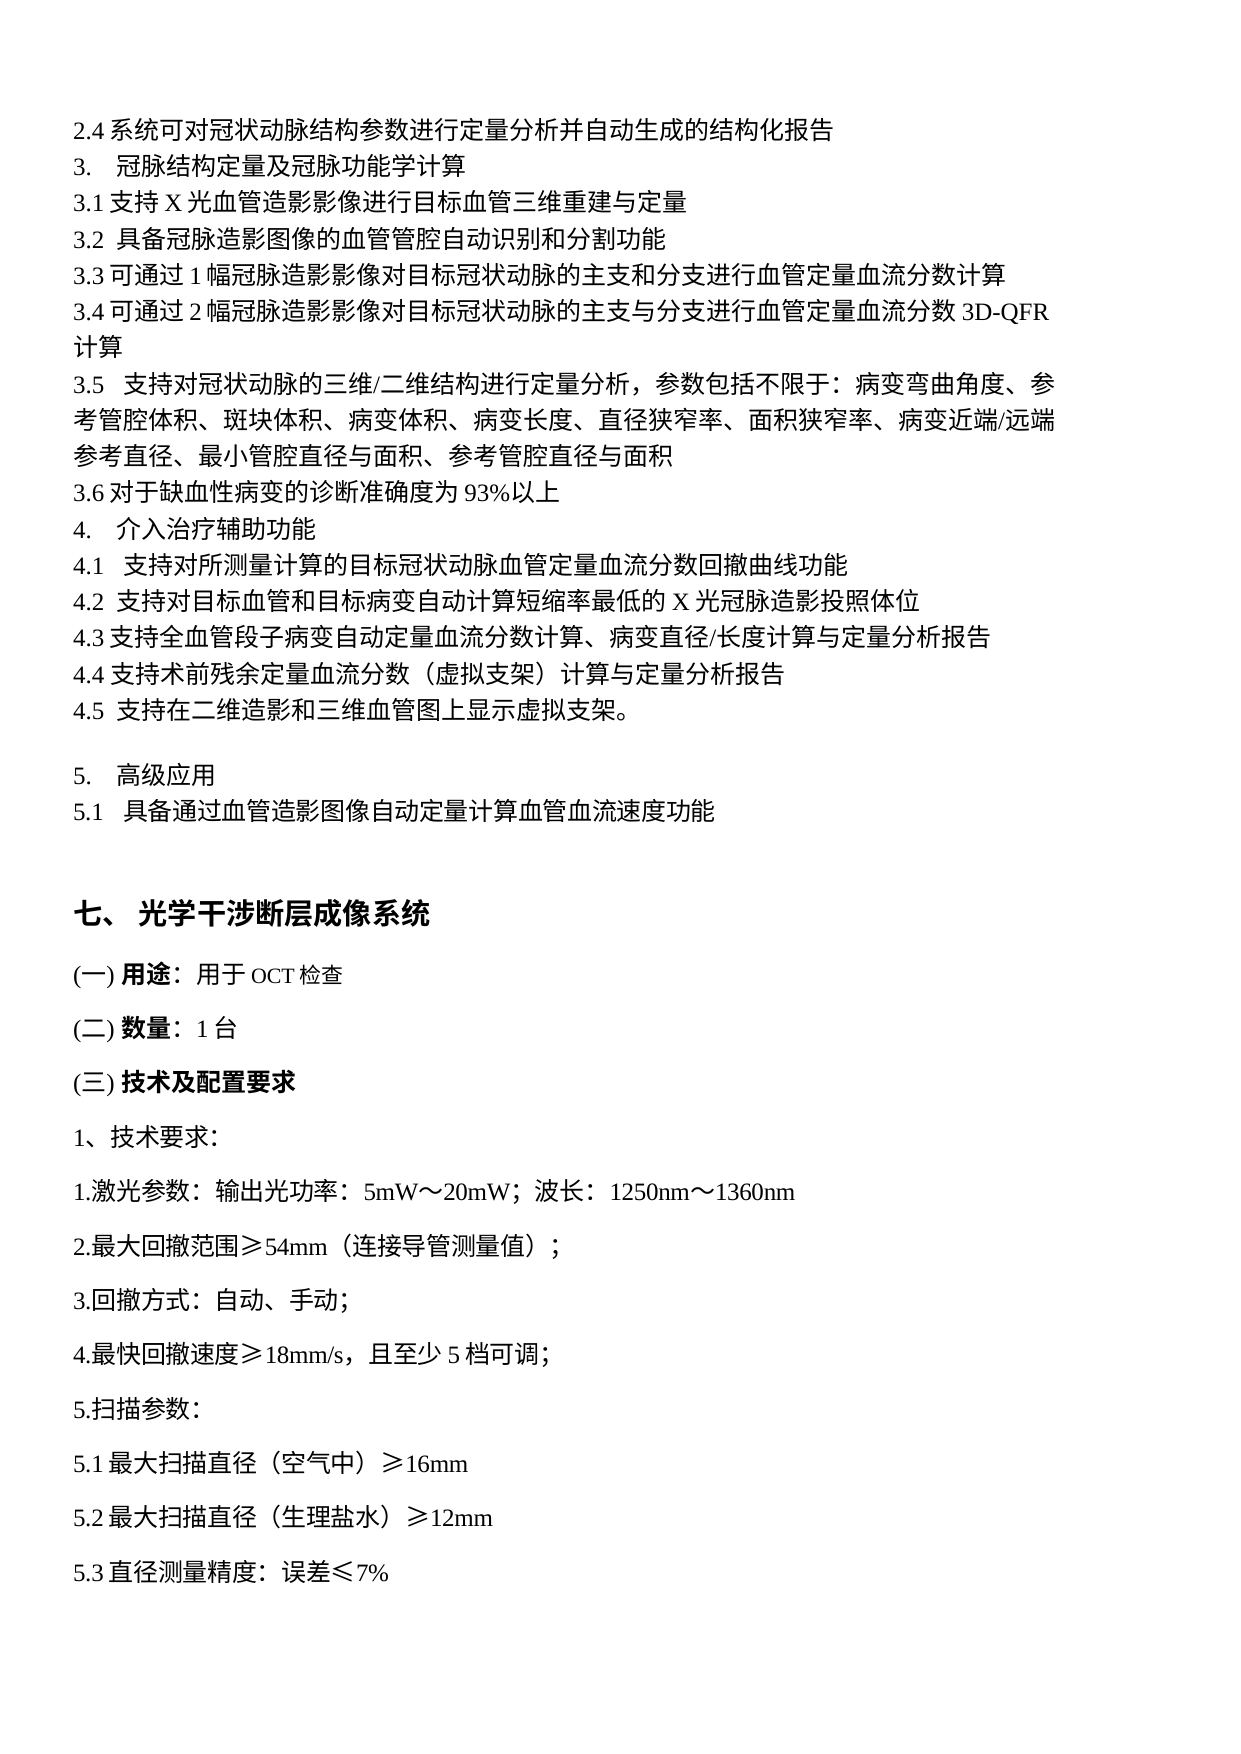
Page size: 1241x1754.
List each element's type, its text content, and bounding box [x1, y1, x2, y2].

text 4.5 支持在二维造影和三维血管图上显示虚拟支架。 [73, 690, 1077, 727]
text 3. 冠脉结构定量及冠脉功能学计算 [73, 147, 1077, 183]
text 5.扫描参数： [73, 1389, 1077, 1425]
list 数量：1台 [73, 1008, 1077, 1045]
text 3.5 支持对冠状动脉的三维/二维结构进行定量分析，参数包括不限于：病变弯曲角度、参考管腔体积、斑块体积、病变体积、病变长度、直径狭窄率、面积狭窄率、病变近端/远端参考直径、最小管腔直径与面积、参考管腔直径与面积 [73, 364, 1077, 473]
text 4.1 支持对所测量计算的目标冠状动脉血管定量血流分数回撤曲线功能 [73, 545, 1077, 582]
text 3.1支持X光血管造影影像进行目标血管三维重建与定量 [73, 183, 1077, 219]
text 5.1 具备通过血管造影图像自动定量计算血管血流速度功能 [73, 792, 1077, 828]
text 1.激光参数：输出光功率：5mW～20mW；波长：1250nm～1360nm [73, 1172, 1077, 1208]
text 5.1最大扫描直径（空气中）≥16mm [73, 1443, 1077, 1480]
text 5.2最大扫描直径（生理盐水）≥12mm [73, 1498, 1077, 1534]
text 3.6对于缺血性病变的诊断准确度为93%以上 [73, 473, 1077, 509]
text 4. 介入治疗辅助功能 [73, 509, 1077, 545]
text 2.最大回撤范围≥54mm（连接导管测量值）； [73, 1226, 1077, 1262]
text 3.4可通过2幅冠脉造影影像对目标冠状动脉的主支与分支进行血管定量血流分数3D-QFR计算 [73, 292, 1077, 364]
text 3.回撤方式：自动、手动； [73, 1280, 1077, 1317]
text 2.4系统可对冠状动脉结构参数进行定量分析并自动生成的结构化报告 [73, 110, 1077, 147]
text 4.2 支持对目标血管和目标病变自动计算短缩率最低的X光冠脉造影投照体位 [73, 582, 1077, 618]
text 3.2 具备冠脉造影图像的血管管腔自动识别和分割功能 [73, 219, 1077, 255]
text 4.4 支持术前残余定量血流分数（虚拟支架）计算与定量分析报告 [73, 654, 1077, 690]
list 技术及配置要求 [73, 1063, 1077, 1099]
list 光学干涉断层成像系统 [73, 891, 1077, 933]
text 3.3可通过1幅冠脉造影影像对目标冠状动脉的主支和分支进行血管定量血流分数计算 [73, 255, 1077, 292]
text 4.最快回撤速度≥18mm/s，且至少5档可调； [73, 1335, 1077, 1371]
list 用途：用于OCT检查 [73, 954, 1077, 990]
text 1、技术要求： [73, 1117, 1077, 1153]
text 5.3直径测量精度：误差≤7% [73, 1552, 1077, 1588]
text 4.3支持全血管段子病变自动定量血流分数计算、病变直径/长度计算与定量分析报告 [73, 618, 1077, 654]
text 5. 高级应用 [73, 755, 1077, 792]
